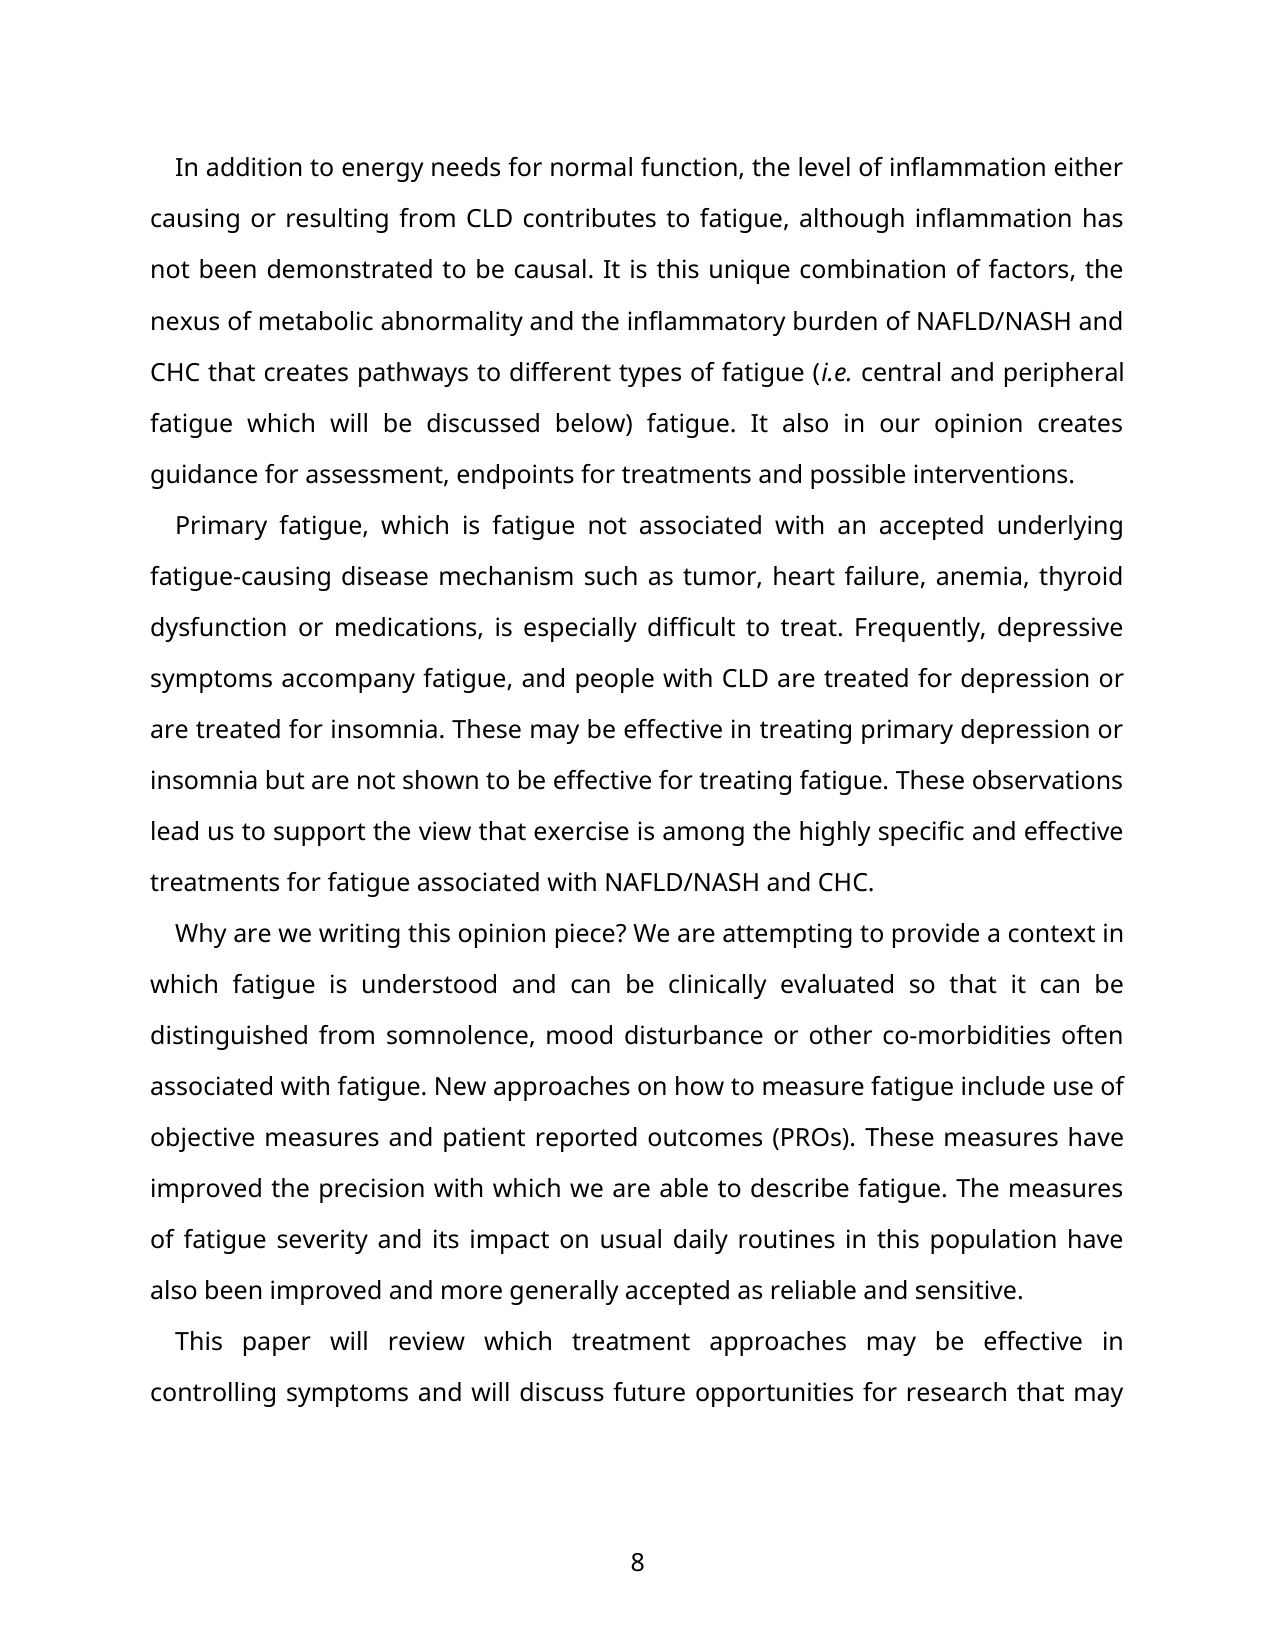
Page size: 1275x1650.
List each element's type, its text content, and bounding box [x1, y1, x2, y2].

text Primary fatigue, which is fatigue not associated with an accepted underlying fatigue-causing disease mechanism such as tumor, heart failure, anemia, thyroid dysfunction or medications, is especially difficult to treat. Frequently, depressive symptoms accompany fatigue, and people with CLD are treated for depression or are treated for insomnia. These may be effective in treating primary depression or insomnia but are not shown to be effective for treating fatigue. These observations lead us to support the view that exercise is among the highly specific and effective treatments for fatigue associated with NAFLD/NASH and CHC. [150, 507, 1125, 899]
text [150, 1324, 1125, 1409]
text In addition to energy needs for normal function, the level of inflammation either causing or resulting from CLD contributes to fatigue, although inflammation has not been demonstrated to be causal. It is this unique combination of factors, the nexus of metabolic abnormality and the inflammatory burden of NAFLD/NASH and CHC that creates pathways to different types of fatigue (i.e. central and peripheral fatigue which will be discussed below) fatigue. It also in our opinion creates guidance for assessment, endpoints for treatments and possible interventions. [150, 150, 1125, 490]
text Why are we writing this opinion piece? We are attempting to provide a context in which fatigue is understood and can be clinically evaluated so that it can be distinguished from somnolence, mood disturbance or other co-morbidities often associated with fatigue. New approaches on how to measure fatigue include use of objective measures and patient reported outcomes (PROs). These measures have improved the precision with which we are able to describe fatigue. The measures of fatigue severity and its impact on usual daily routines in this population have also been improved and more generally accepted as reliable and sensitive. [150, 916, 1125, 1307]
